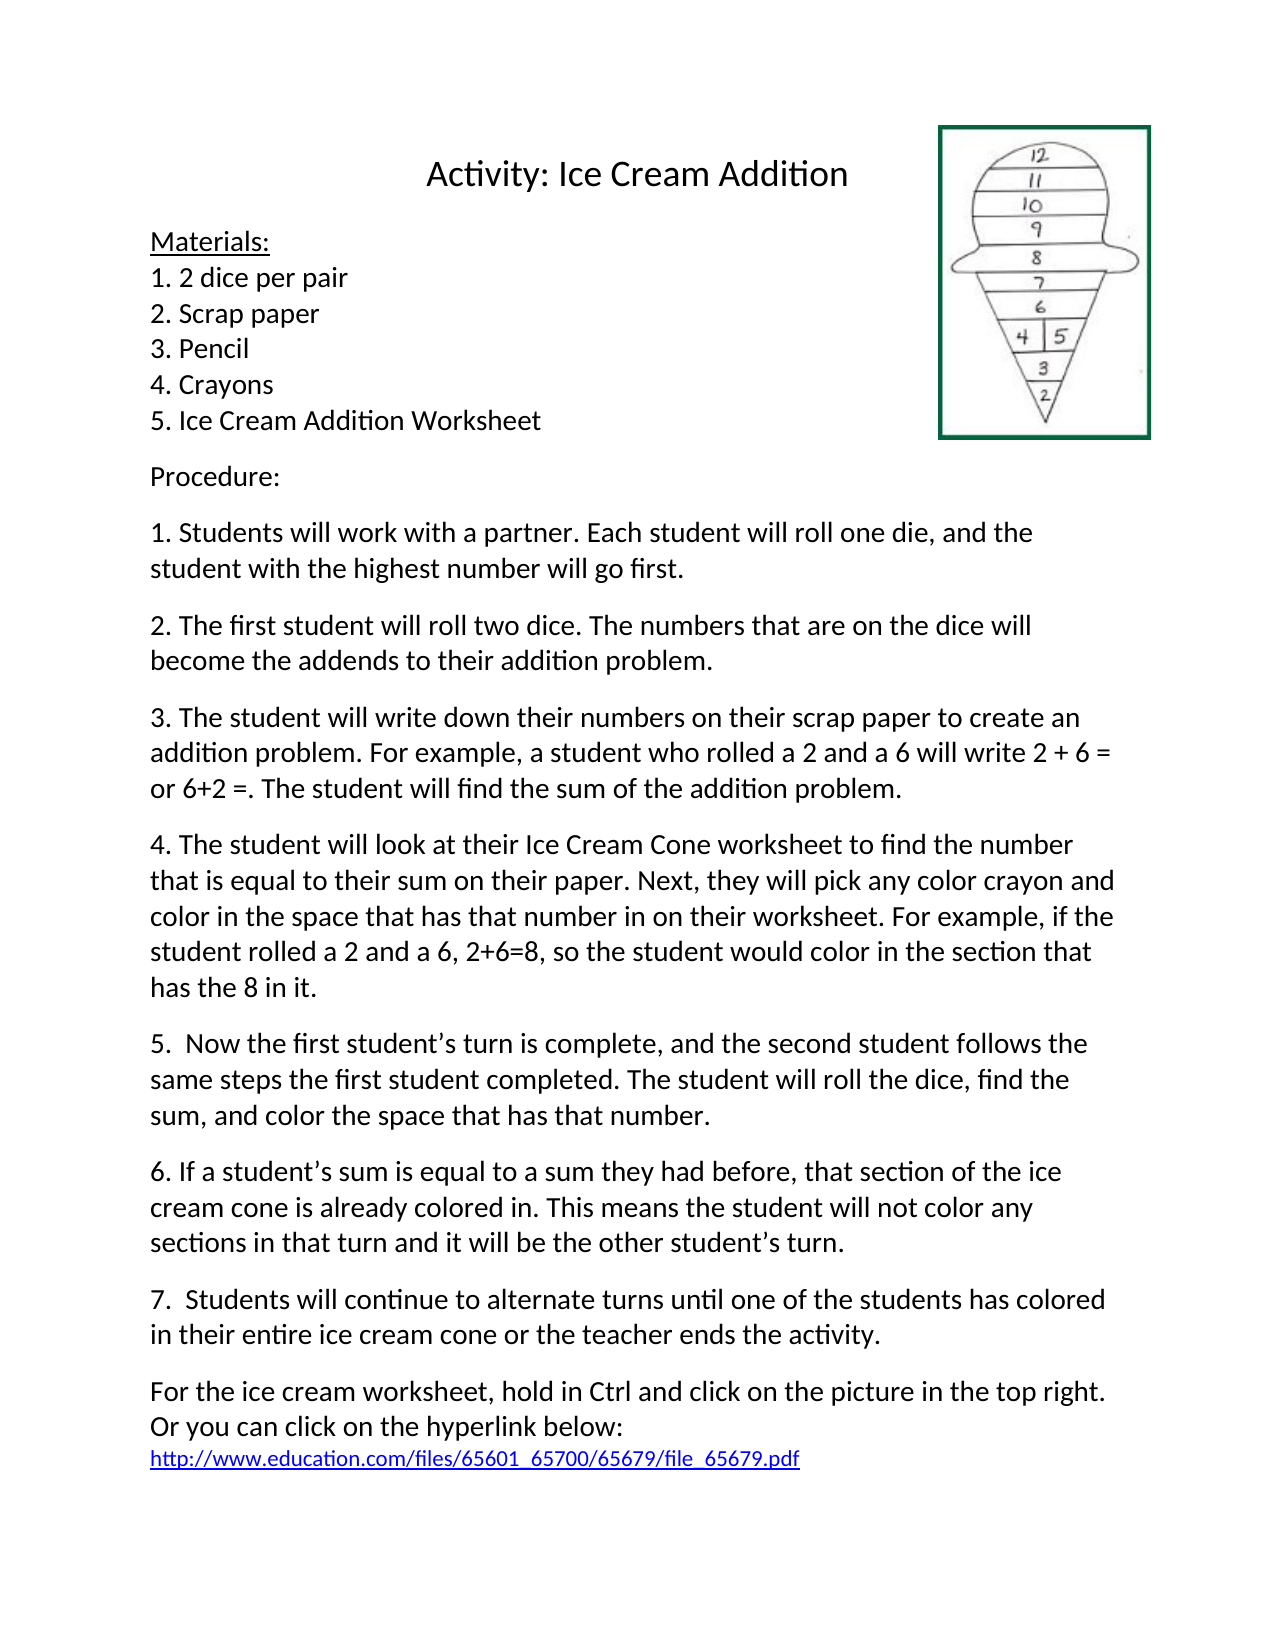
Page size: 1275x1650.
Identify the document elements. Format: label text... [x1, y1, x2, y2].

text Activity: Ice Cream Addition [150, 150, 1125, 196]
text 1. Students will work with a partner. Each student will roll one die, and the student with the highest number will go first. [150, 514, 1125, 586]
text 2. The first student will roll two dice. The numbers that are on the dice will become the addends to their addition problem. [150, 607, 1125, 678]
text Procedure: [150, 458, 1125, 494]
text Materials: 1. 2 dice per pair 2. Scrap paper 3. Pencil 4. Crayons 5. Ice Cream Addition Worksheet [150, 223, 1125, 437]
text 6. If a student’s sum is equal to a sum they had before, that section of the ice cream cone is already colored in. This means the student will not color any sections in that turn and it will be the other student’s turn. [150, 1153, 1125, 1260]
text 4. The student will look at their Ice Cream Cone worksheet to find the number that is equal to their sum on their paper. Next, they will pick any color crayon and color in the space that has that number in on their worksheet. For example, if the student rolled a 2 and a 6, 2+6=8, so the student would color in the section that has the 8 in it. [150, 826, 1125, 1004]
text 5. Now the first student’s turn is complete, and the second student follows the same steps the first student completed. The student will roll the dice, find the sum, and color the space that has that number. [150, 1025, 1125, 1132]
text 3. The student will write down their numbers on their scrap paper to create an addition problem. For example, a student who rolled a 2 and a 6 will write 2 + 6 = or 6+2 =. The student will find the sum of the addition problem. [150, 699, 1125, 806]
text 7. Students will continue to alternate turns until one of the students has colored in their entire ice cream cone or the teacher ends the activity. [150, 1281, 1125, 1352]
text For the ice cream worksheet, hold in Ctrl and click on the picture in the top right. Or you can click on the hyperlink below: http://www.education.com/files/65601_65700/65679/file_65679.pdf [150, 1373, 1125, 1472]
picture [938, 125, 1152, 440]
